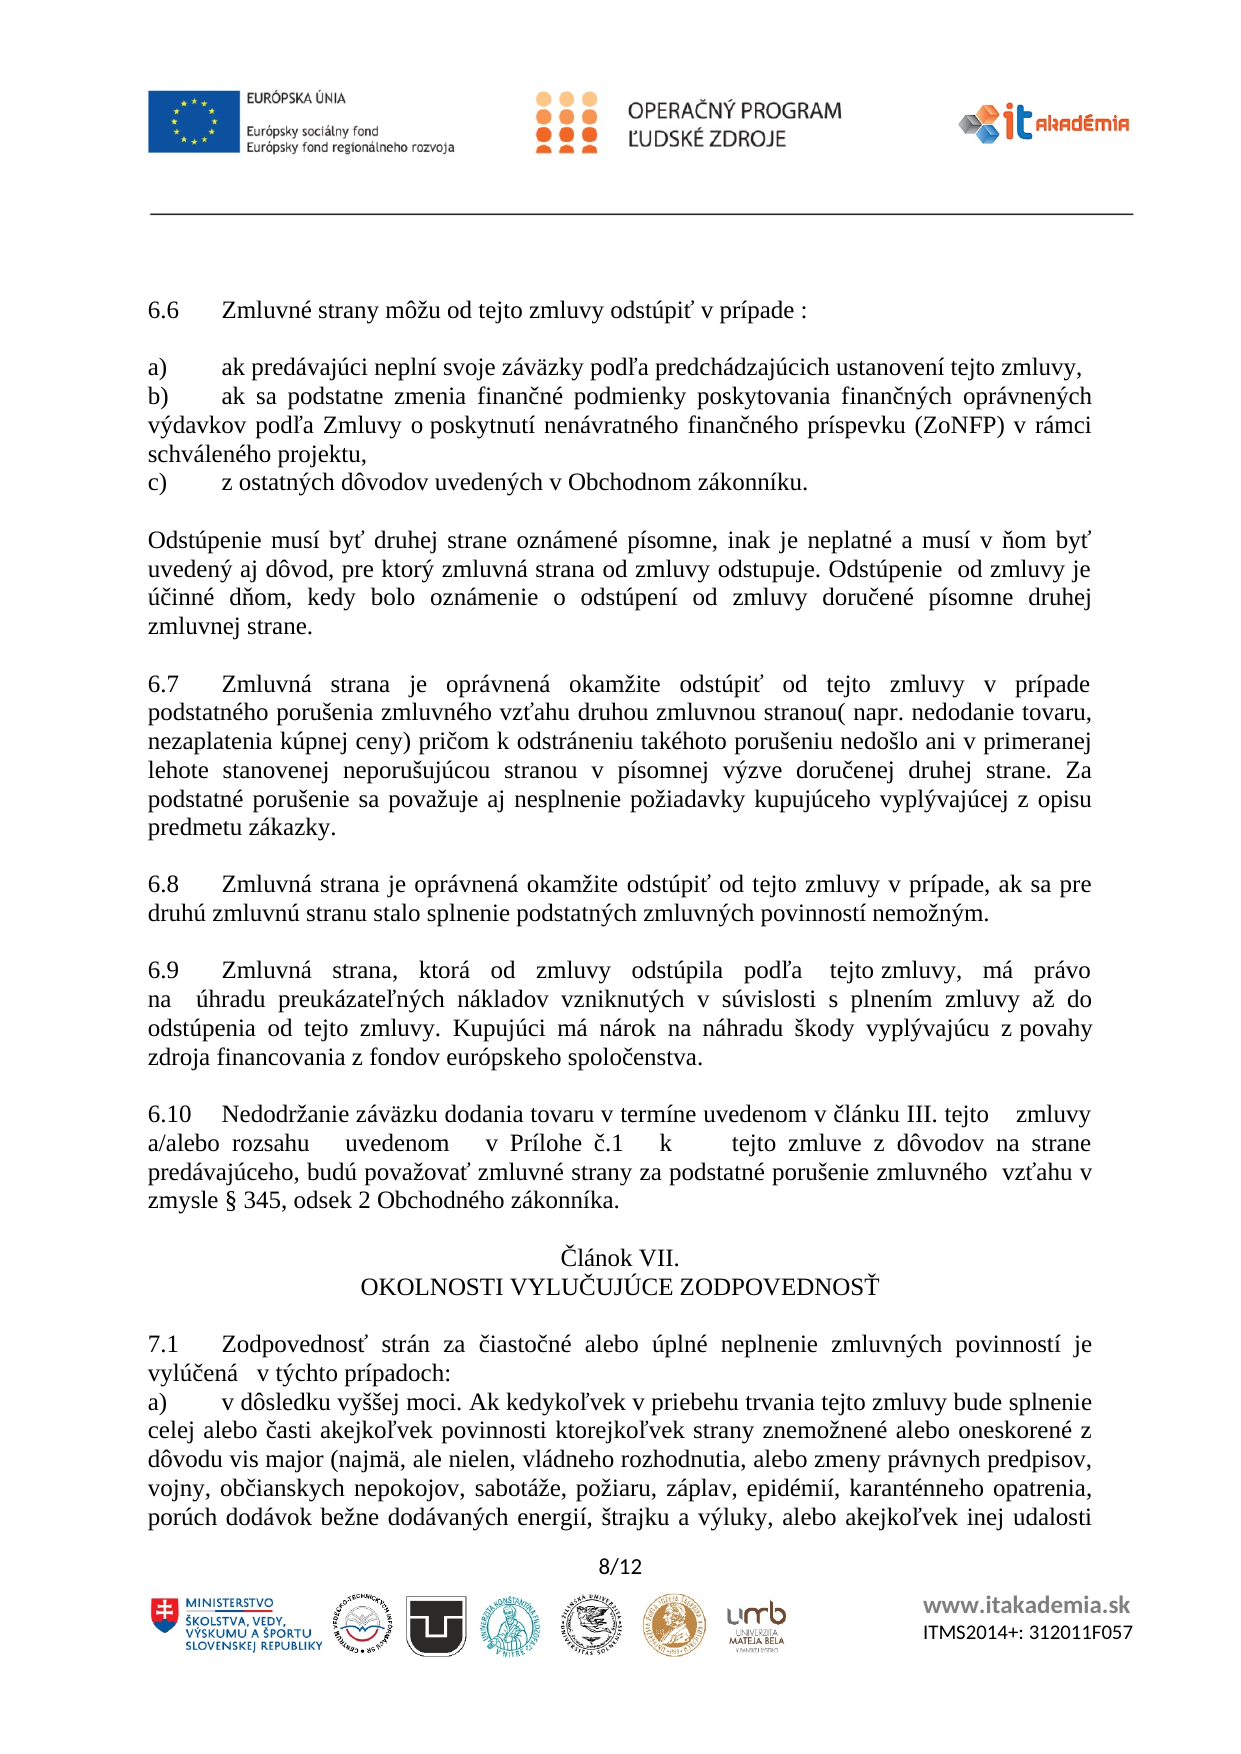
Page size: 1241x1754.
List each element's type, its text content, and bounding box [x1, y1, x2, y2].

text a) ak predávajúci neplní svoje záväzky podľa predchádzajúcich ustanovení tejto zmluvy, [148, 352, 1093, 381]
text OKOLNOSTI VYLUČUJÚCE ZODPOVEDNOSŤ [148, 1272, 1093, 1301]
text c) z ostatných dôvodov uvedených v Obchodnom zákonníku. [148, 467, 1093, 496]
text 6.6 Zmluvné strany môžu od tejto zmluvy odstúpiť v prípade : [148, 295, 1093, 324]
text 6.9 Zmluvná strana, ktorá od zmluvy odstúpila podľa tejto zmluvy, má právo na úhradu preukázateľných nákladov vzniknutých v súvislosti s plnením zmluvy až do odstúpenia od tejto zmluvy.‎ Kupujúci má nárok na náhradu škody vyplývajúcu z povahy zdroja financovania z fondov európskeho spoločenstva. [148, 956, 1093, 1071]
picture [0, 73, 1241, 233]
text ‎ 6.7 Zmluvná strana je oprávnená okamžite odstúpiť od tejto zmluvy v prípade podstatného porušenia zmluvného vzťahu druhou zmluvnou stranou( napr. nedodanie tovaru, nezaplatenia kúpnej ceny) pričom k odstráneniu takéhoto porušeniu nedošlo ani v primeranej lehote stanovenej neporušujúcou stranou v písomnej výzve doručenej druhej strane. Za podstatné porušenie sa považuje aj nesplnenie požiadavky kupujúceho vyplývajúcej z opisu predmetu zákazky. [148, 640, 1093, 841]
text Odstúpenie musí byť druhej strane oznámené písomne, inak je neplatné a musí v ňom byť uvedený aj dôvod, pre ktorý zmluvná strana od zmluvy odstupuje. Odstúpenie od zmluvy je účinné dňom, kedy bolo oznámenie o odstúpení od zmluvy doručené písomne druhej zmluvnej strane.‎ [148, 525, 1093, 640]
text 6.8 Zmluvná strana je oprávnená okamžite odstúpiť od tejto zmluvy v prípade, ak sa pre druhú zmluvnú stranu stalo splnenie podstatných zmluvných povinností nemožným.‎ [148, 869, 1093, 927]
text 7.1 Zodpovednosť strán za čiastočné alebo úplné neplnenie zmluvných povinností je vylúčená v týchto prípadoch: [148, 1329, 1093, 1387]
text Článok VII. [148, 1243, 1093, 1272]
picture [147, 1581, 801, 1670]
text b) ak sa podstatne zmenia finančné podmienky poskytovania finančných oprávnených výdavkov podľa Zmluvy o poskytnutí nenávratného finančného príspevku (ZoNFP) v rámci schváleného projektu, [148, 381, 1093, 467]
text 6.10 Nedodržanie záväzku dodania tovaru v termíne uvedenom v článku III. tejto zmluvy a/alebo rozsahu uvedenom v Prílohe č.1 k tejto zmluve z dôvodov na strane predávajúceho, budú považovať zmluvné strany za podstatné porušenie zmluvného vzťahu v zmysle § 345, odsek 2 Obchodného zákonníka. [148, 1099, 1093, 1214]
